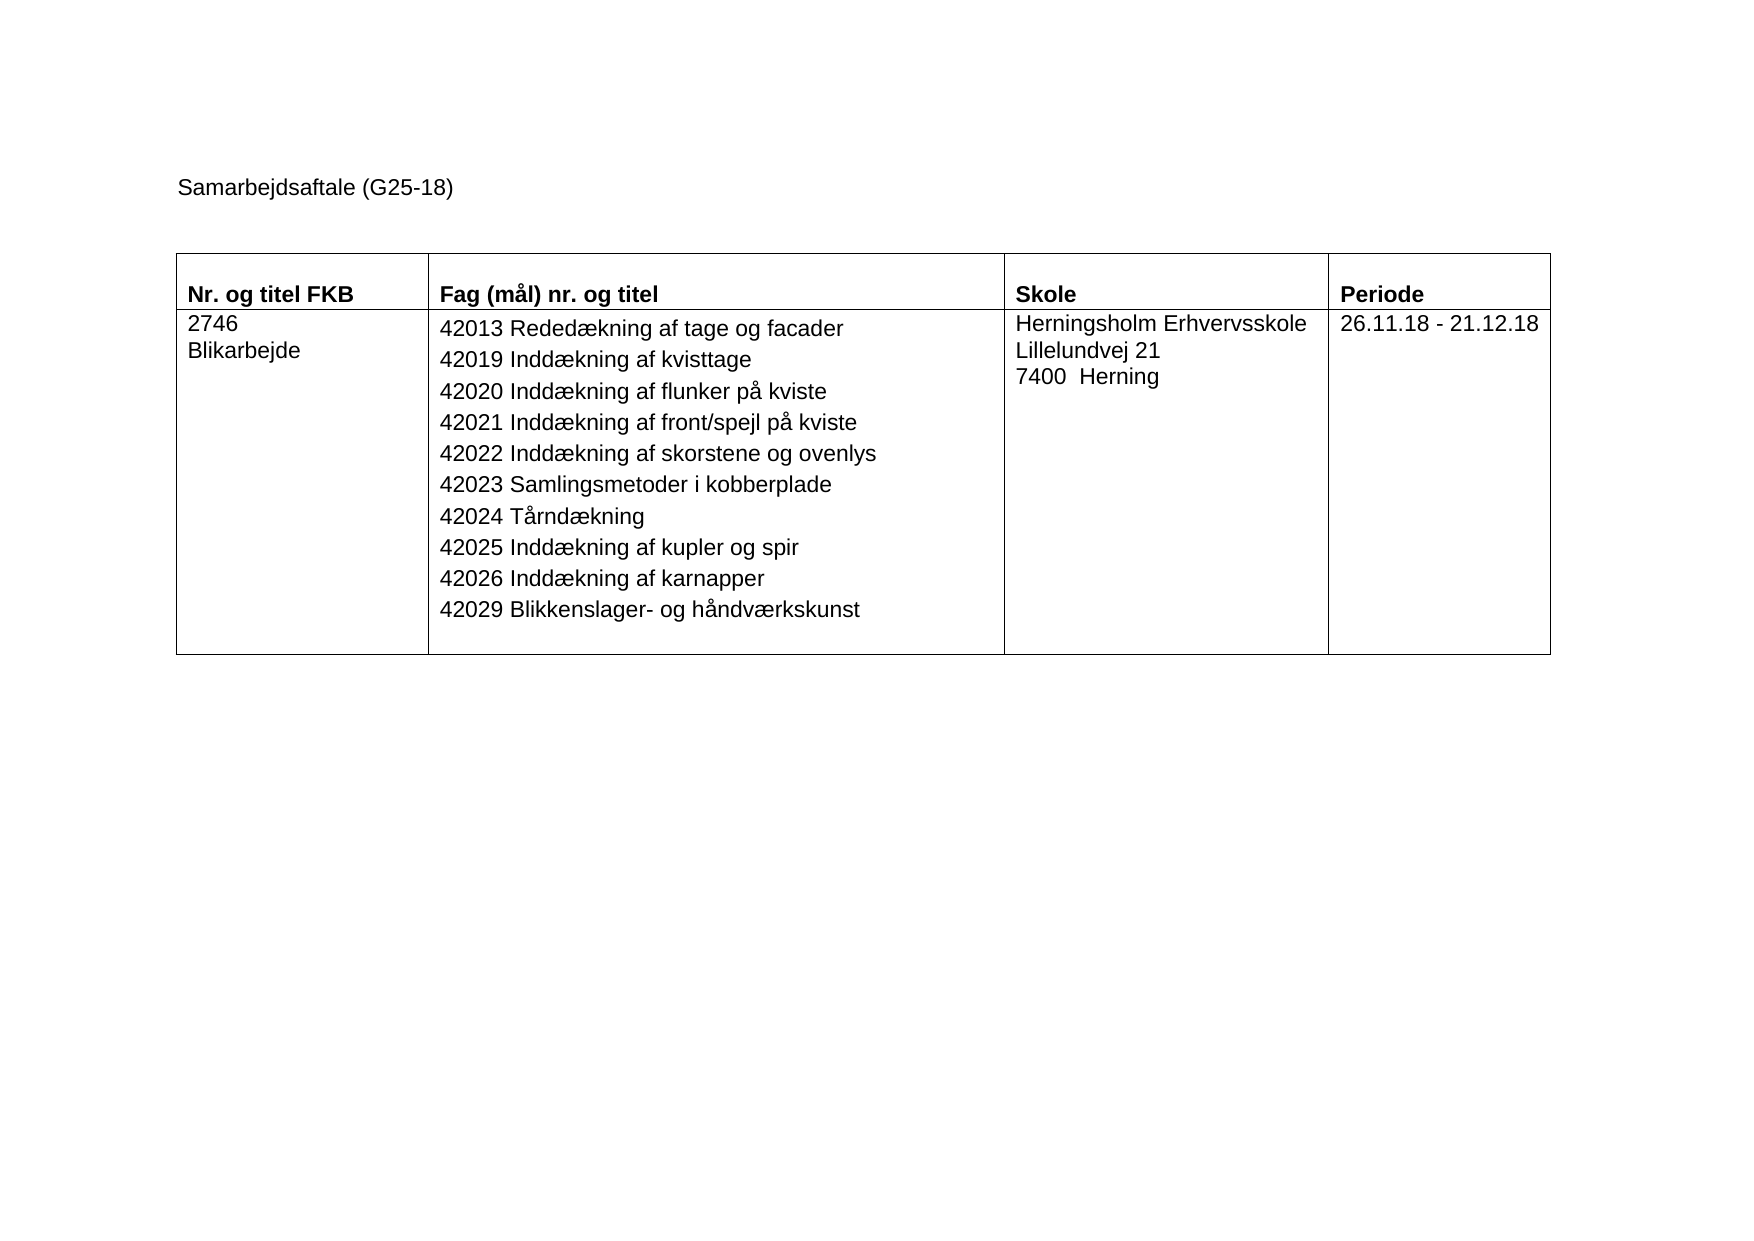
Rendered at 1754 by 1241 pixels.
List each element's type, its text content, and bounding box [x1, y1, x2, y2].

table_header Periode [1329, 254, 1550, 309]
table_cell Herningsholm Erhvervsskole Lillelundvej 21 7400 Herning [1005, 310, 1328, 654]
table_cell 26.11.18 - 21.12.18 [1329, 310, 1550, 654]
table_cell 42013 Rededækning af tage og facader 42019 Inddækning af kvisttage 42020 Inddækning af flunker på kviste 42021 Inddækning af front/spejl på kviste 42022 Inddækning af skorstene og ovenlys 42023 Samlingsmetoder i kobberplade 42024 Tårndækning 42025 Inddækning af kupler og spir 42026 Inddækning af karnapper 42029 Blikkenslager- og håndværkskunst [429, 310, 1004, 654]
table_header Skole [1005, 254, 1328, 309]
text Samarbejdsaftale (G25-18) [177, 174, 1577, 200]
table_header Fag (mål) nr. og titel [429, 254, 1004, 309]
table_cell 2746 Blikarbejde [177, 310, 428, 654]
table_header Nr. og titel FKB [177, 254, 428, 309]
